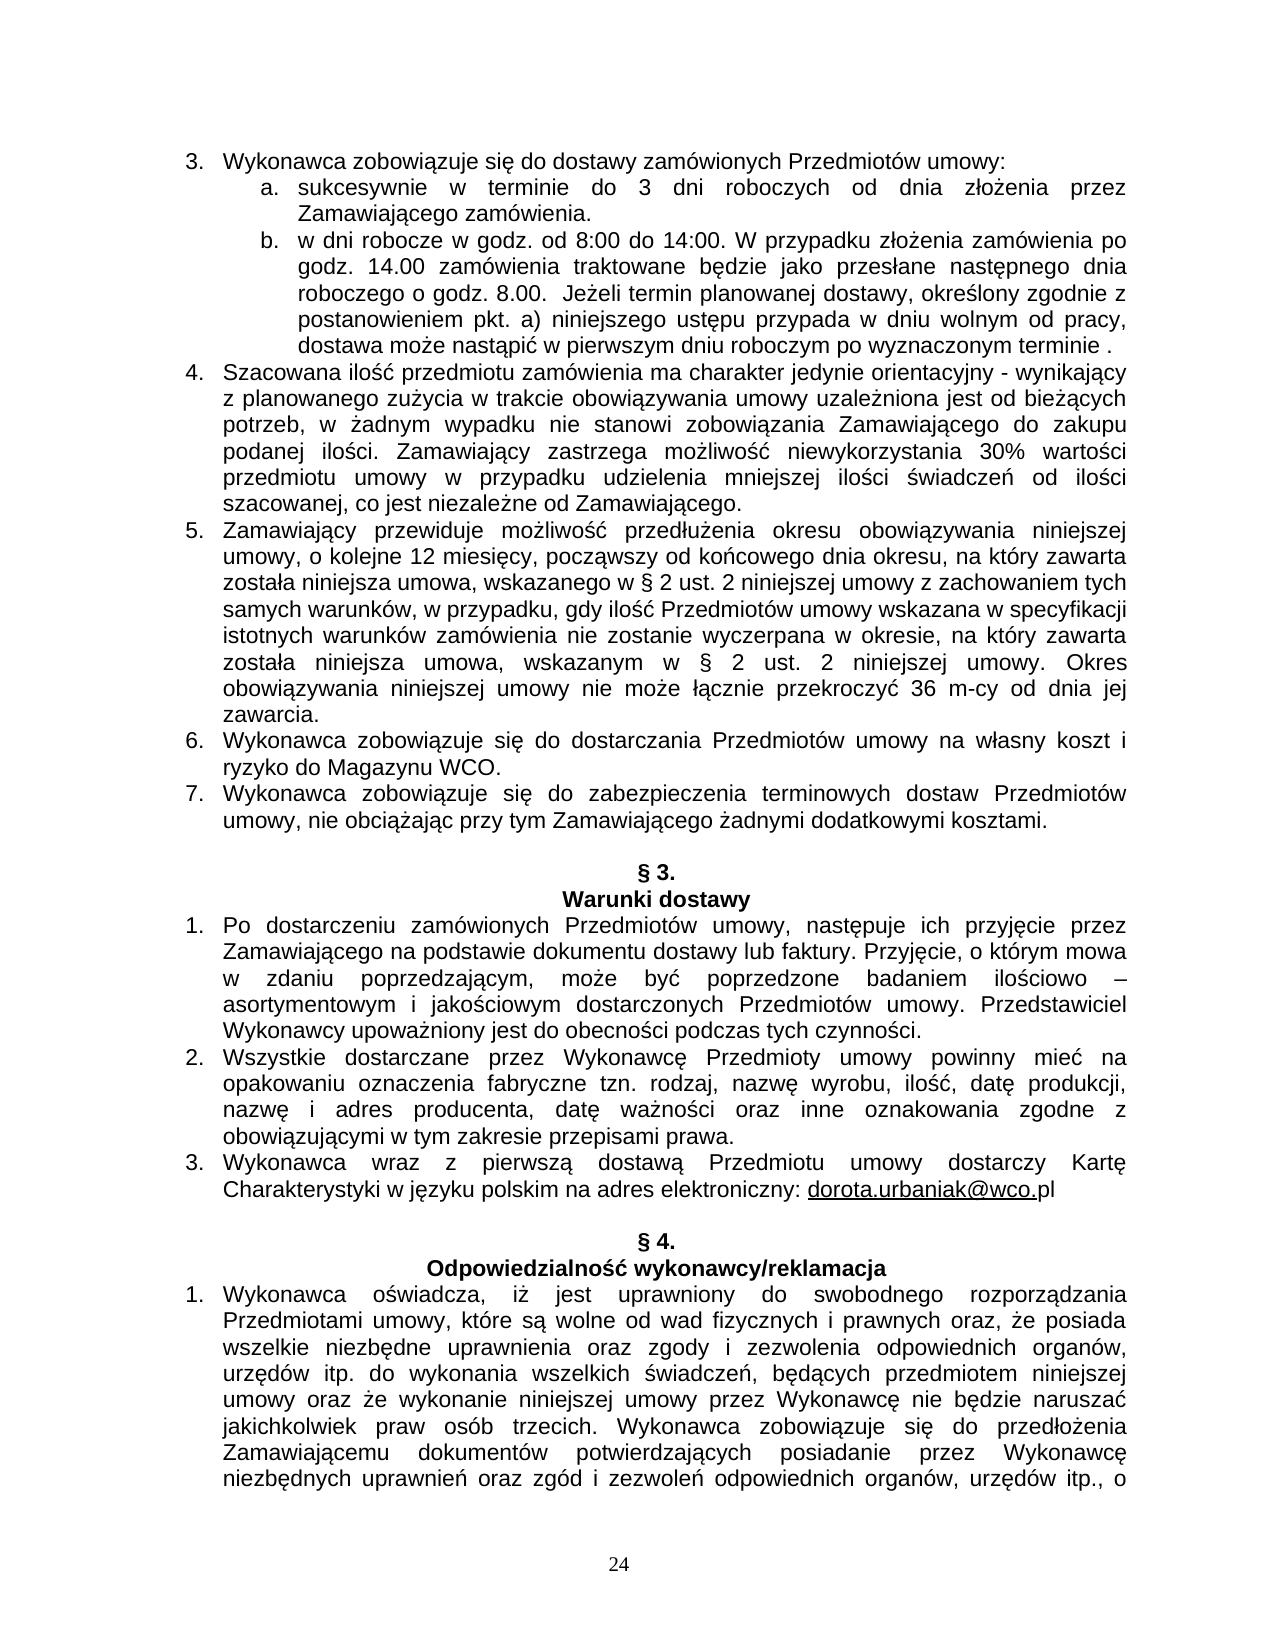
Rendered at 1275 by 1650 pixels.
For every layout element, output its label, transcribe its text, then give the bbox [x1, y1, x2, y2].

text Warunki dostawy [185, 886, 1127, 912]
list sukcesywnie w terminie do 3 dni roboczych od dnia złożenia przez Zamawiającego zamówienia. [260, 174, 1127, 227]
text § 4. [185, 1228, 1127, 1254]
list Wykonawca zobowiązuje się do zabezpieczenia terminowych dostaw Przedmiotów umowy, nie obciążając przy tym Zamawiającego żadnymi dodatkowymi kosztami. [185, 780, 1127, 833]
list Wykonawca zobowiązuje się do dostarczania Przedmiotów umowy na własny koszt i ryzyko do Magazynu WCO. [185, 727, 1127, 780]
text § 3. [185, 859, 1127, 886]
list w dni robocze w godz. od 8:00 do 14:00. W przypadku złożenia zamówienia po godz. 14.00 zamówienia traktowane będzie jako przesłane następnego dnia roboczego o godz. 8.00. Jeżeli termin planowanej dostawy, określony zgodnie z postanowieniem pkt. a) niniejszego ustępu przypada w dniu wolnym od pracy, dostawa może nastąpić w pierwszym dniu roboczym po wyznaczonym terminie . [260, 227, 1127, 358]
list Zamawiający przewiduje możliwość przedłużenia okresu obowiązywania niniejszej umowy, o kolejne 12 miesięcy, począwszy od końcowego dnia okresu, na który zawarta została niniejsza umowa, wskazanego w § 2 ust. 2 niniejszej umowy z zachowaniem tych samych warunków, w przypadku, gdy ilość Przedmiotów umowy wskazana w specyfikacji istotnych warunków zamówienia nie zostanie wyczerpana w okresie, na który zawarta została niniejsza umowa, wskazanym w § 2 ust. 2 niniejszej umowy. Okres obowiązywania niniejszej umowy nie może łącznie przekroczyć 36 m-cy od dnia jej zawarcia. [185, 517, 1127, 727]
list Szacowana ilość przedmiotu zamówienia ma charakter jedynie orientacyjny - wynikający z planowanego zużycia w trakcie obowiązywania umowy uzależniona jest od bieżących potrzeb, w żadnym wypadku nie stanowi zobowiązania Zamawiającego do zakupu podanej ilości. Zamawiający zastrzega możliwość niewykorzystania 30% wartości przedmiotu umowy w przypadku udzielenia mniejszej ilości świadczeń od ilości szacowanej, co jest niezależne od Zamawiającego. [185, 358, 1127, 517]
list Wykonawca wraz z pierwszą dostawą Przedmiotu umowy dostarczy Kartę Charakterystyki w języku polskim na adres elektroniczny: dorota.urbaniak@wco.pl [185, 1149, 1127, 1202]
text Odpowiedzialność wykonawcy/reklamacja [185, 1254, 1127, 1281]
list Po dostarczeniu zamówionych Przedmiotów umowy, następuje ich przyjęcie przez Zamawiającego na podstawie dokumentu dostawy lub faktury. Przyjęcie, o którym mowa w zdaniu poprzedzającym, może być poprzedzone badaniem ilościowo – asortymentowym i jakościowym dostarczonych Przedmiotów umowy. Przedstawiciel Wykonawcy upoważniony jest do obecności podczas tych czynności. [185, 912, 1127, 1044]
list Wszystkie dostarczane przez Wykonawcę Przedmioty umowy powinny mieć na opakowaniu oznaczenia fabryczne tzn. rodzaj, nazwę wyrobu, ilość, datę produkcji, nazwę i adres producenta, datę ważności oraz inne oznakowania zgodne z obowiązującymi w tym zakresie przepisami prawa. [185, 1044, 1127, 1149]
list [185, 1281, 1127, 1492]
list Wykonawca zobowiązuje się do dostawy zamówionych Przedmiotów umowy: [185, 148, 1127, 174]
